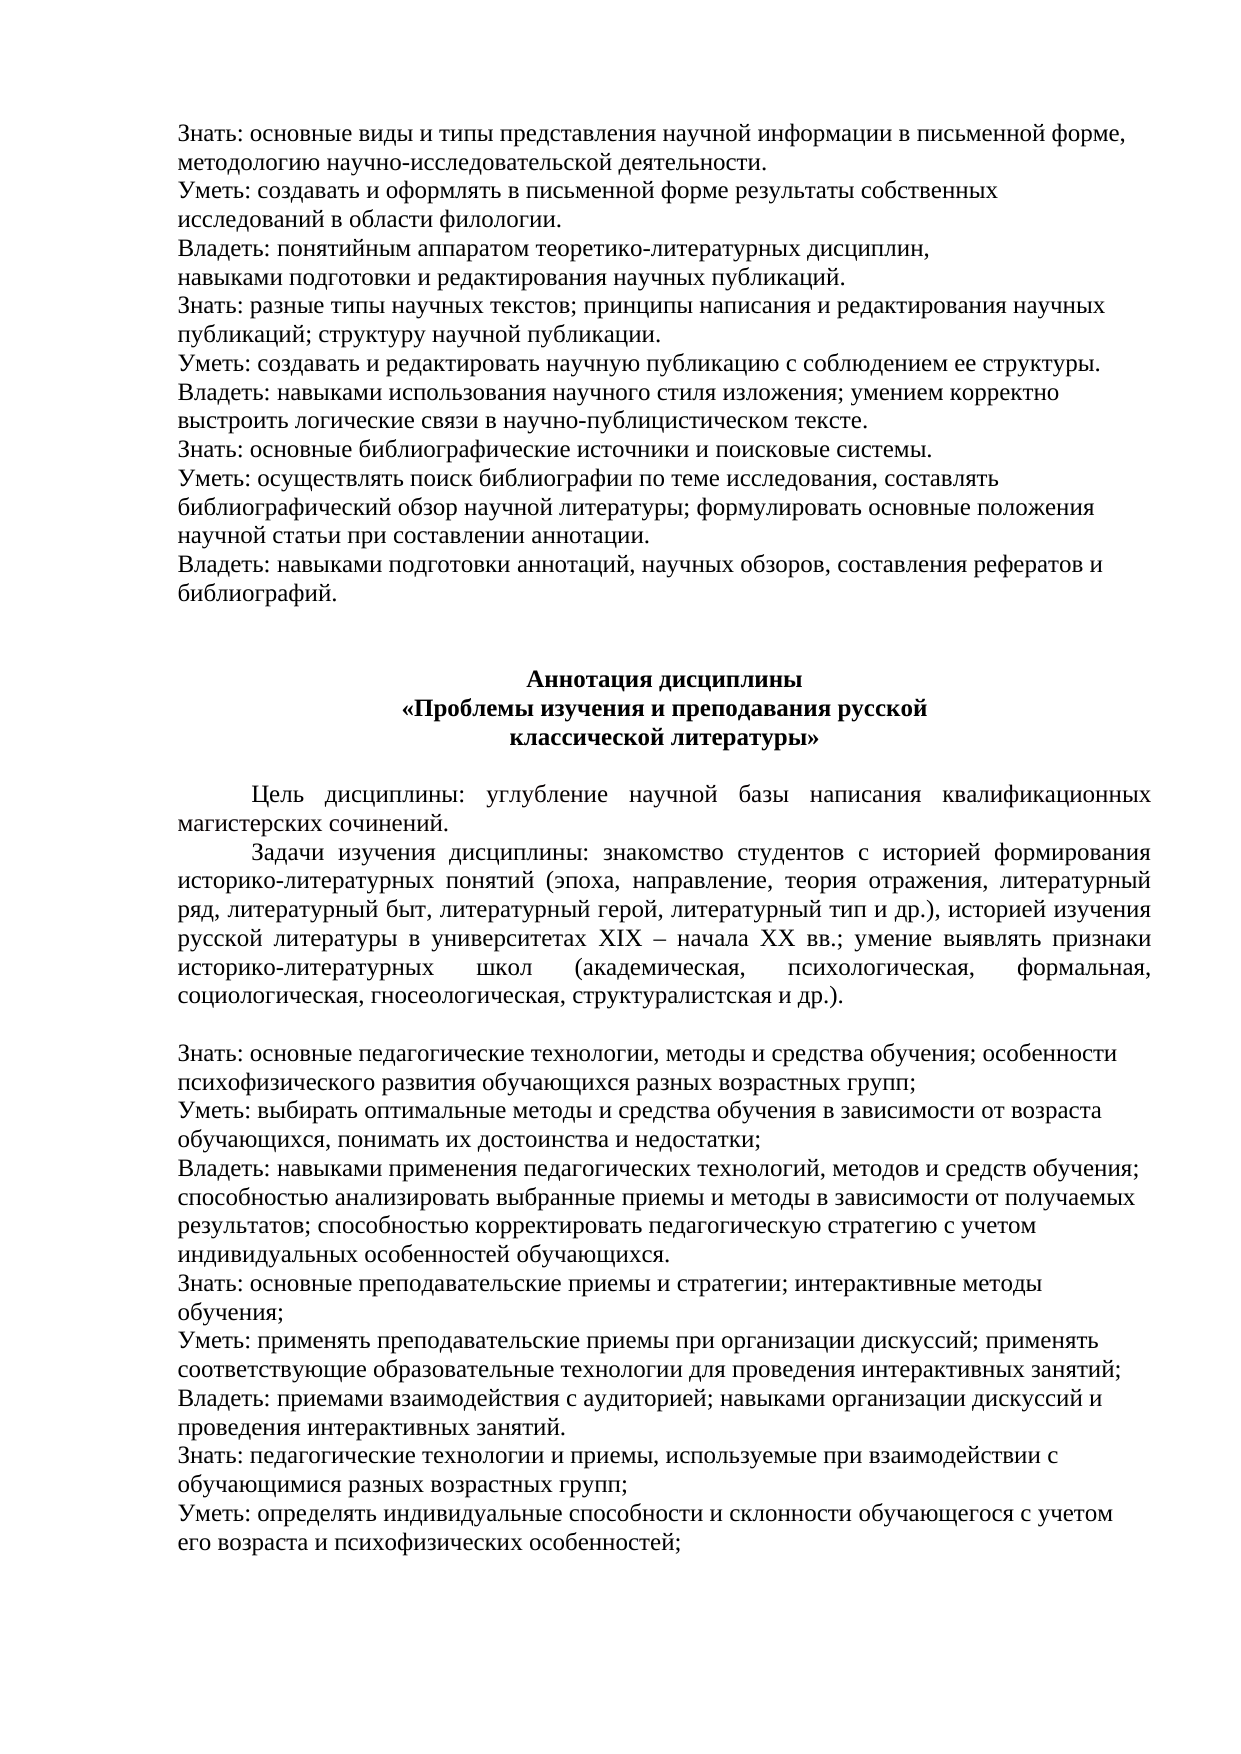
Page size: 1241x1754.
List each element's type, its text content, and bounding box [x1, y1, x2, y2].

text «Проблемы изучения и преподавания русской [177, 693, 1152, 722]
text Задачи изучения дисциплины: знакомство студентов с историей формирования историко-литературных понятий (эпоха, направление, теория отражения, литературный ряд, литературный быт, литературный герой, литературный тип и др.), историей изучения русской литературы в университетах XIX – начала ХХ вв.; умение выявлять признаки историко-литературных школ (академическая, психологическая, формальная, социологическая, гносеологическая, структуралистская и др.). [177, 837, 1152, 1009]
text Уметь: осуществлять поиск библиографии по теме исследования, составлять библиографический обзор научной литературы; формулировать основные положения научной статьи при составлении аннотации. [177, 463, 1152, 549]
text Владеть: понятийным аппаратом теоретико-литературных дисциплин, [177, 233, 1152, 262]
text Уметь: выбирать оптимальные методы и средства обучения в зависимости от возраста обучающихся, понимать их достоинства и недостатки; [177, 1096, 1152, 1153]
text навыками подготовки и редактирования научных публикаций. [177, 262, 1152, 291]
text Уметь: создавать и оформлять в письменной форме результаты собственных исследований в области филологии. [177, 176, 1152, 233]
text Владеть: навыками применения педагогических технологий, методов и средств обучения; способностью анализировать выбранные приемы и методы в зависимости от получаемых результатов; способностью корректировать педагогическую стратегию с учетом индивидуальных особенностей обучающихся. [177, 1153, 1152, 1268]
text Владеть: навыками подготовки аннотаций, научных обзоров, составления рефератов и библиографий. [177, 549, 1152, 607]
text Владеть: приемами взаимодействия с аудиторией; навыками организации дискуссий и проведения интерактивных занятий. [177, 1383, 1152, 1441]
text Знать: основные библиографические источники и поисковые системы. [177, 434, 1152, 463]
text Уметь: создавать и редактировать научную публикацию с соблюдением ее структуры. [177, 348, 1152, 377]
text Знать: педагогические технологии и приемы, используемые при взаимодействии с обучающимися разных возрастных групп; [177, 1441, 1152, 1498]
text Знать: основные виды и типы представления научной информации в письменной форме, методологию научно-исследовательской деятельности. [177, 118, 1152, 176]
text Знать: разные типы научных текстов; принципы написания и редактирования научных публикаций; структуру научной публикации. [177, 291, 1152, 348]
text Знать: основные преподавательские приемы и стратегии; интерактивные методы обучения; [177, 1268, 1152, 1326]
text Знать: основные педагогические технологии, методы и средства обучения; особенности психофизического развития обучающихся разных возрастных групп; [177, 1038, 1152, 1096]
text Уметь: применять преподавательские приемы при организации дискуссий; применять соответствующие образовательные технологии для проведения интерактивных занятий; [177, 1326, 1152, 1383]
text Владеть: навыками использования научного стиля изложения; умением корректно выстроить логические связи в научно-публицистическом тексте. [177, 377, 1152, 434]
text Уметь: определять индивидуальные способности и склонности обучающегося с учетом его возраста и психофизических особенностей; [177, 1498, 1152, 1556]
text Цель дисциплины: углубление научной базы написания квалификационных магистерских сочинений. [177, 779, 1152, 837]
text Аннотация дисциплины [177, 664, 1152, 693]
text классической литературы» [177, 722, 1152, 751]
